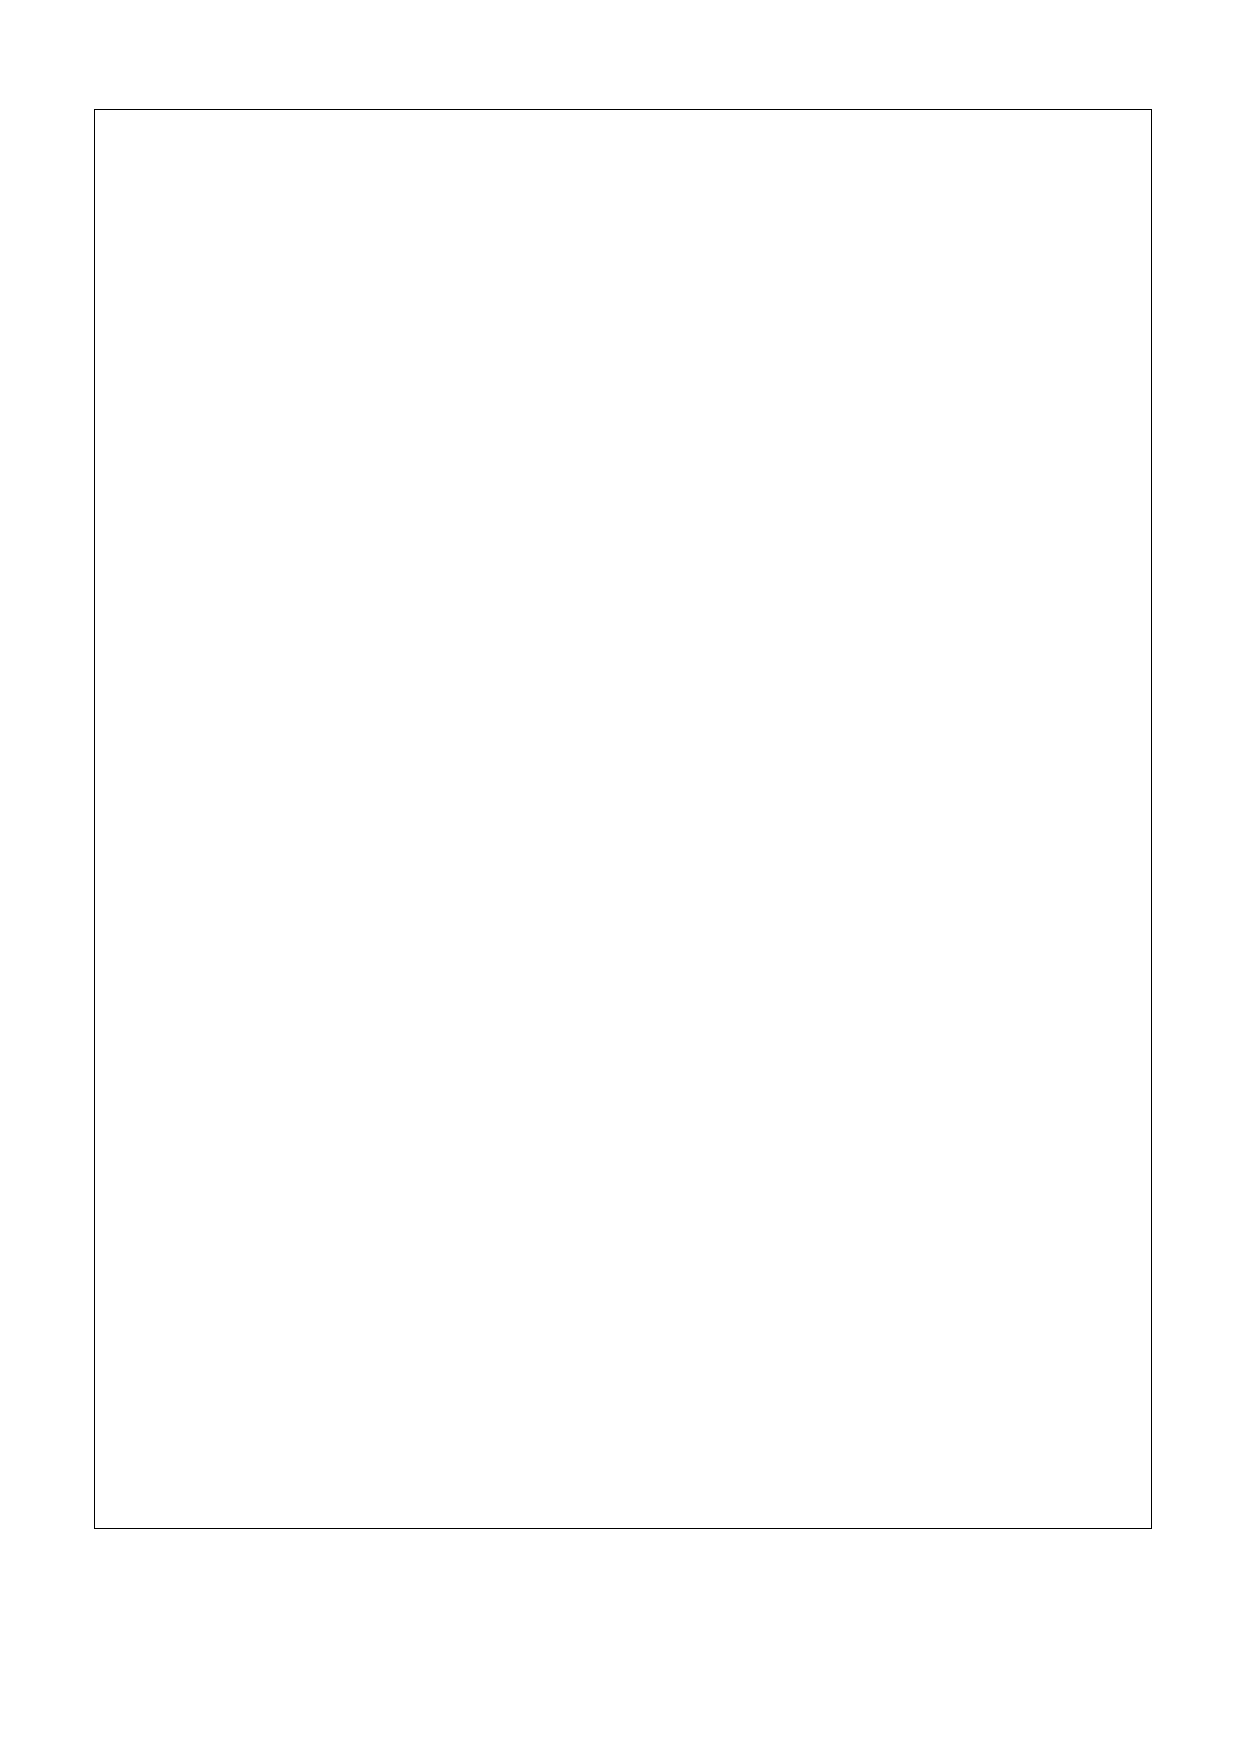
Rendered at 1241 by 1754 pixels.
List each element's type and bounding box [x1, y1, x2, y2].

table_header [95, 110, 1151, 1528]
